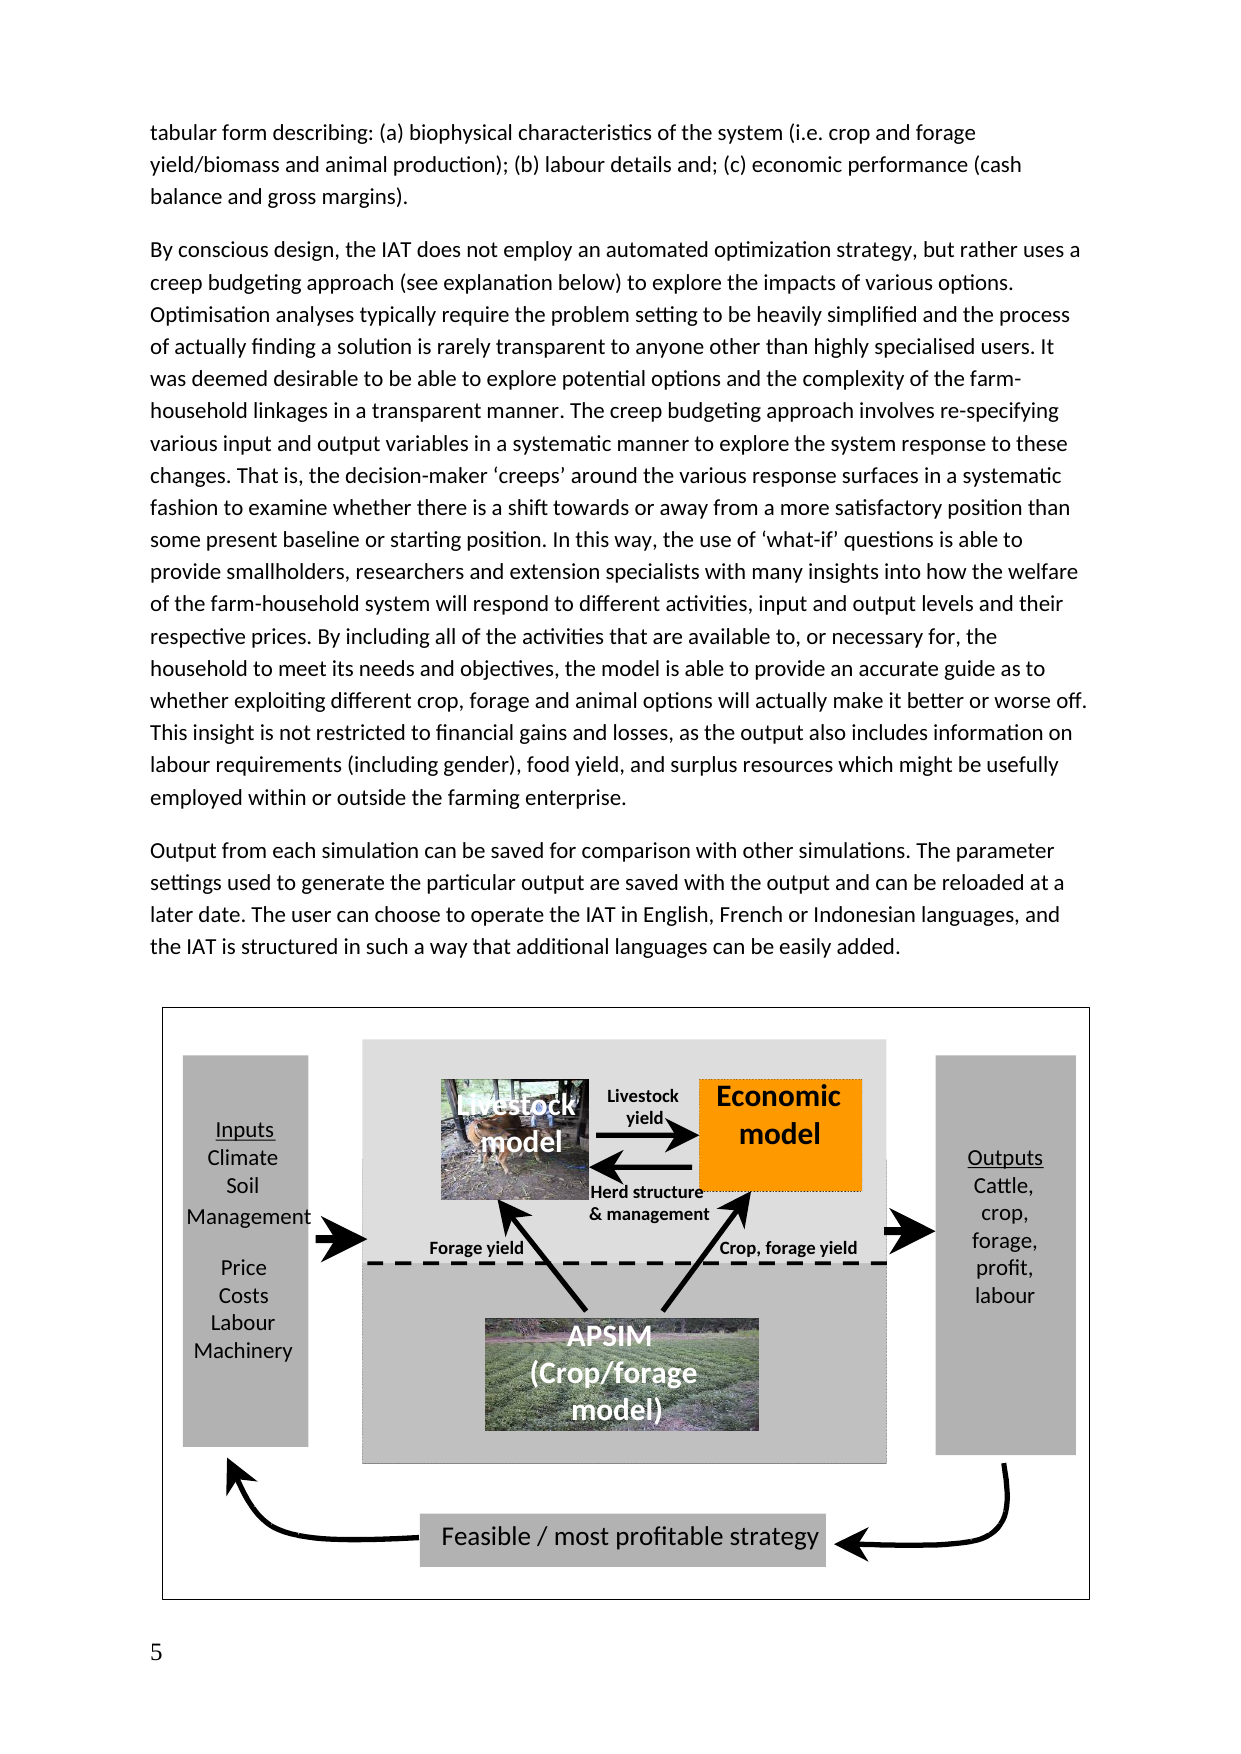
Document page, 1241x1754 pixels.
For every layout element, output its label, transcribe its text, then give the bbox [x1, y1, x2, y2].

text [150, 118, 1090, 211]
picture [441, 1079, 589, 1200]
text By conscious design, the IAT does not employ an automated optimization strategy, but rather uses a creep budgeting approach (see explanation below) to explore the impacts of various options. Optimisation analyses typically require the problem setting to be heavily simplified and the process of actually finding a solution is rarely transparent to anyone other than highly specialised users. It was deemed desirable to be able to explore potential options and the complexity of the farm-household linkages in a transparent manner. The creep budgeting approach involves re-specifying various input and output variables in a systematic manner to explore the system response to these changes. That is, the decision-maker ‘creeps’ around the various response surfaces in a systematic fashion to examine whether there is a shift towards or away from a more satisfactory position than some present baseline or starting position. In this way, the use of ‘what-if’ questions is able to provide smallholders, researchers and extension specialists with many insights into how the welfare of the farm-household system will respond to different activities, input and output levels and their respective prices. By including all of the activities that are available to, or necessary for, the household to meet its needs and objectives, the model is able to provide an accurate guide as to whether exploiting different crop, forage and animal options will actually make it better or worse off. This insight is not restricted to financial gains and losses, as the output also includes information on labour requirements (including gender), food yield, and surplus resources which might be usefully employed within or outside the farming enterprise. [150, 236, 1090, 811]
text Output from each simulation can be saved for comparison with other simulations. The parameter settings used to generate the particular output are saved with the output and can be reloaded at a later date. The user can choose to operate the IAT in English, French or Indonesian languages, and the IAT is structured in such a way that additional languages can be easily added. [150, 836, 1090, 960]
picture [485, 1318, 759, 1431]
